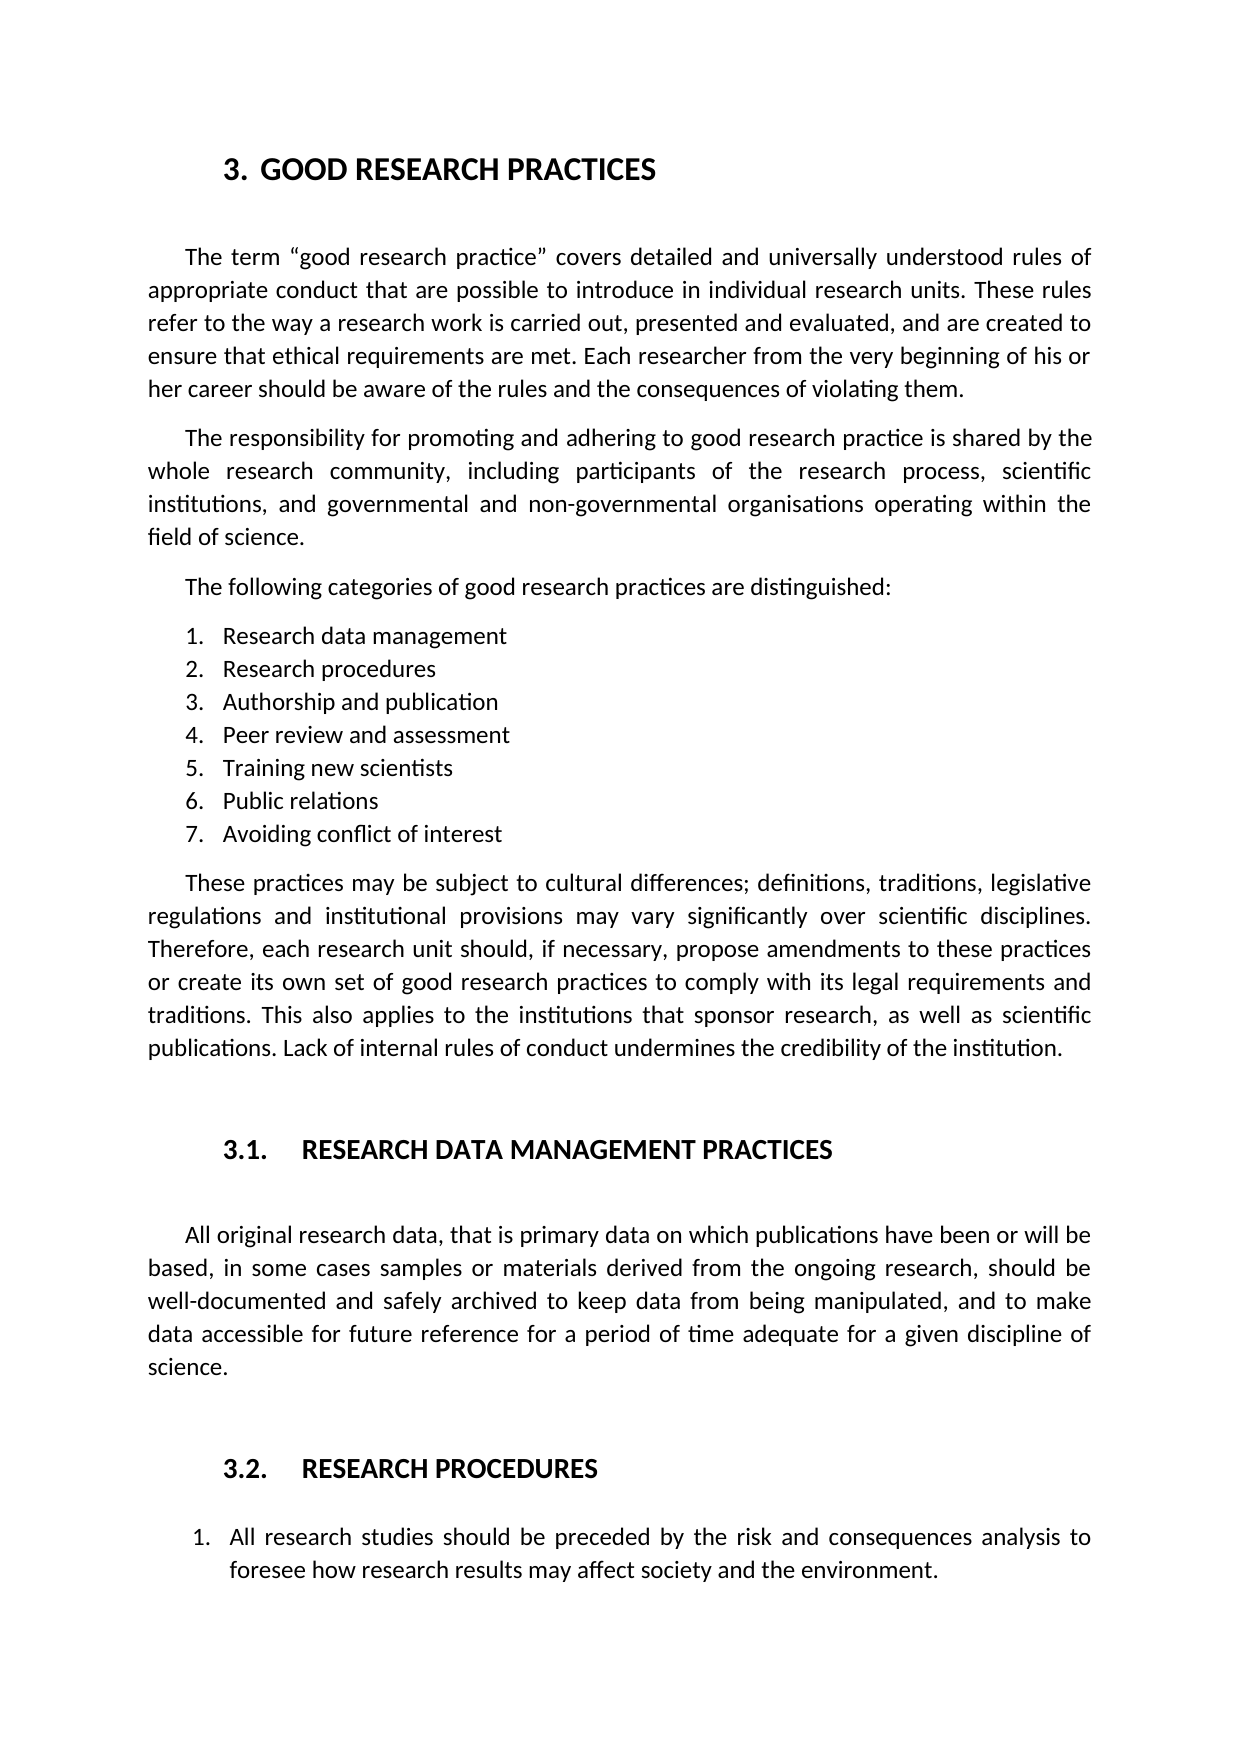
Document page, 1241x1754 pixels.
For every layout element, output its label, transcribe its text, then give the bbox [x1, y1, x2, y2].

list GOOD RESEARCH PRACTICES [223, 148, 1093, 188]
list All research studies should be preceded by the risk and consequences analysis to foresee how research results may affect society and the environment. [192, 1521, 1093, 1585]
text These practices may be subject to cultural differences; definitions, traditions, legislative regulations and institutional provisions may vary significantly over scientific disciplines. Therefore, each research unit should, if necessary, propose amendments to these practices or create its own set of good research practices to comply with its legal requirements and traditions. This also applies to the institutions that sponsor research, as well as scientific publications. Lack of internal rules of conduct undermines the credibility of the institution. [148, 867, 1093, 1062]
list RESEARCH PROCEDURES [223, 1450, 1093, 1486]
list Peer review and assessment [185, 719, 1093, 749]
text The term “good research practice” covers detailed and universally understood rules of appropriate conduct that are possible to introduce in individual research units. These rules refer to the way a research work is carried out, presented and evaluated, and are created to ensure that ethical requirements are met. Each researcher from the very beginning of his or her career should be aware of the rules and the consequences of violating them. [148, 241, 1093, 403]
list RESEARCH DATA MANAGEMENT PRACTICES [223, 1131, 1093, 1167]
text All original research data, that is primary data on which publications have been or will be based, in some cases samples or materials derived from the ongoing research, should be well-documented and safely archived to keep data from being manipulated, and to make data accessible for future reference for a period of time adequate for a given discipline of science. [148, 1219, 1093, 1381]
list Research data management [185, 620, 1093, 651]
text The following categories of good research practices are distinguished: [148, 571, 1093, 601]
list Authorship and publication [185, 686, 1093, 717]
list Avoiding conflict of interest [185, 818, 1093, 848]
list Research procedures [185, 653, 1093, 684]
list Training new scientists [185, 752, 1093, 782]
list Public relations [185, 785, 1093, 815]
text The responsibility for promoting and adhering to good research practice is shared by the whole research community, including participants of the research process, scientific institutions, and governmental and non-governmental organisations operating within the field of science. [148, 422, 1093, 552]
